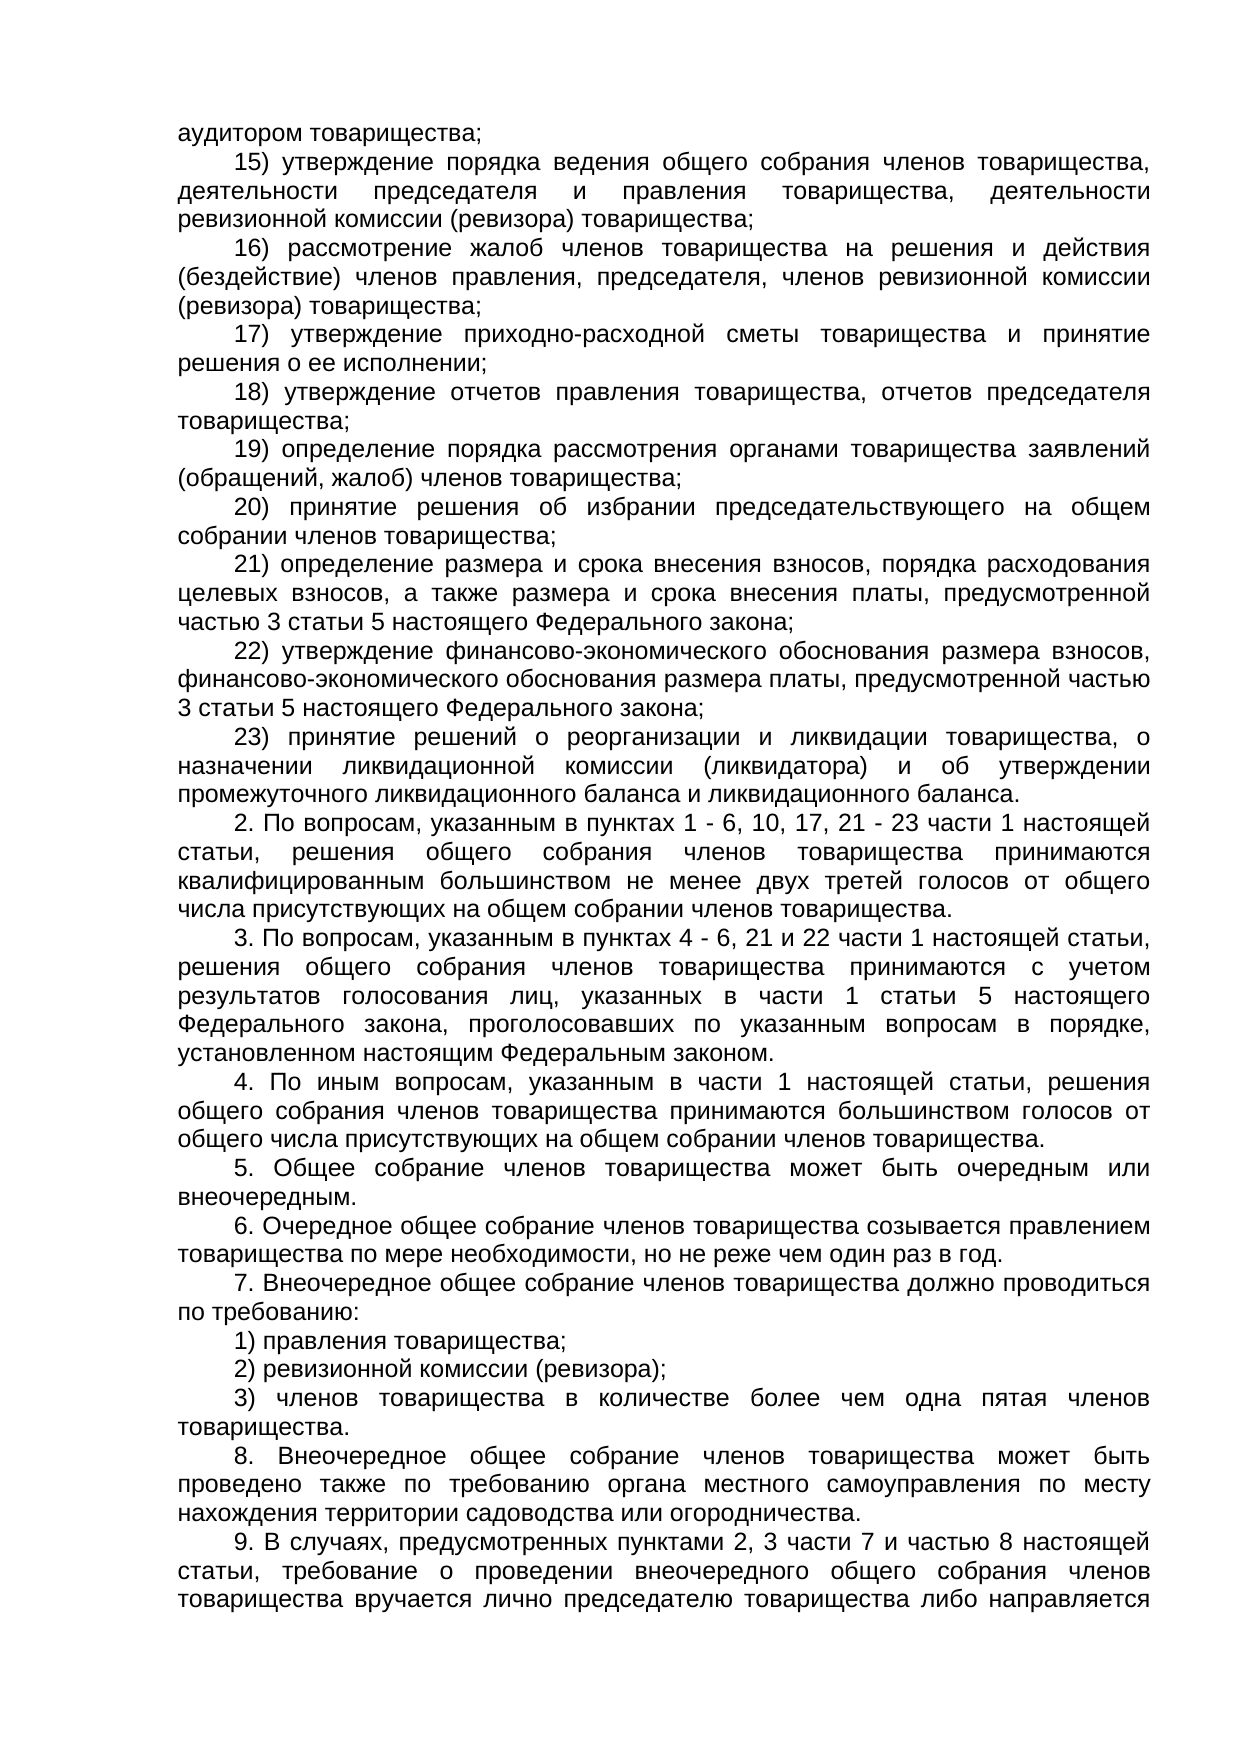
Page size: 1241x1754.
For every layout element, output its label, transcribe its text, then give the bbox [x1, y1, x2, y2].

text 17) утверждение приходно-расходной сметы товарищества и принятие решения о ее исполнении; [177, 319, 1152, 377]
text 2) ревизионной комиссии (ревизора); [177, 1354, 1152, 1383]
text 6. Очередное общее собрание членов товарищества созывается правлением товарищества по мере необходимости, но не реже чем один раз в год. [177, 1211, 1152, 1268]
text 4. По иным вопросам, указанным в части 1 настоящей статьи, решения общего собрания членов товарищества принимаются большинством голосов от общего числа присутствующих на общем собрании членов товарищества. [177, 1067, 1152, 1153]
text 5. Общее собрание членов товарищества может быть очередным или внеочередным. [177, 1153, 1152, 1211]
text 19) определение порядка рассмотрения органами товарищества заявлений (обращений, жалоб) членов товарищества; [177, 434, 1152, 492]
text 1) правления товарищества; [177, 1326, 1152, 1354]
text 2. По вопросам, указанным в пунктах 1 - 6, 10, 17, 21 - 23 части 1 настоящей статьи, решения общего собрания членов товарищества принимаются квалифицированным большинством не менее двух третей голосов от общего числа присутствующих на общем собрании членов товарищества. [177, 808, 1152, 923]
text 15) утверждение порядка ведения общего собрания членов товарищества, деятельности председателя и правления товарищества, деятельности ревизионной комиссии (ревизора) товарищества; [177, 147, 1152, 233]
text 8. Внеочередное общее собрание членов товарищества может быть проведено также по требованию органа местного самоуправления по месту нахождения территории садоводства или огородничества. [177, 1441, 1152, 1527]
text 3. По вопросам, указанным в пунктах 4 - 6, 21 и 22 части 1 настоящей статьи, решения общего собрания членов товарищества принимаются с учетом результатов голосования лиц, указанных в части 1 статьи 5 настоящего Федерального закона, проголосовавших по указанным вопросам в порядке, установленном настоящим Федеральным законом. [177, 923, 1152, 1067]
text 23) принятие решений о реорганизации и ликвидации товарищества, о назначении ликвидационной комиссии (ликвидатора) и об утверждении промежуточного ликвидационного баланса и ликвидационного баланса. [177, 722, 1152, 808]
text 22) утверждение финансово-экономического обоснования размера взносов, финансово-экономического обоснования размера платы, предусмотренной частью 3 статьи 5 настоящего Федерального закона; [177, 636, 1152, 722]
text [177, 1527, 1152, 1613]
text 21) определение размера и срока внесения взносов, порядка расходования целевых взносов, а также размера и срока внесения платы, предусмотренной частью 3 статьи 5 настоящего Федерального закона; [177, 549, 1152, 636]
text 18) утверждение отчетов правления товарищества, отчетов председателя товарищества; [177, 377, 1152, 434]
text 3) членов товарищества в количестве более чем одна пятая членов товарищества. [177, 1383, 1152, 1441]
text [177, 118, 1152, 147]
text 20) принятие решения об избрании председательствующего на общем собрании членов товарищества; [177, 492, 1152, 549]
text 16) рассмотрение жалоб членов товарищества на решения и действия (бездействие) членов правления, председателя, членов ревизионной комиссии (ревизора) товарищества; [177, 233, 1152, 319]
text 7. Внеочередное общее собрание членов товарищества должно проводиться по требованию: [177, 1268, 1152, 1326]
